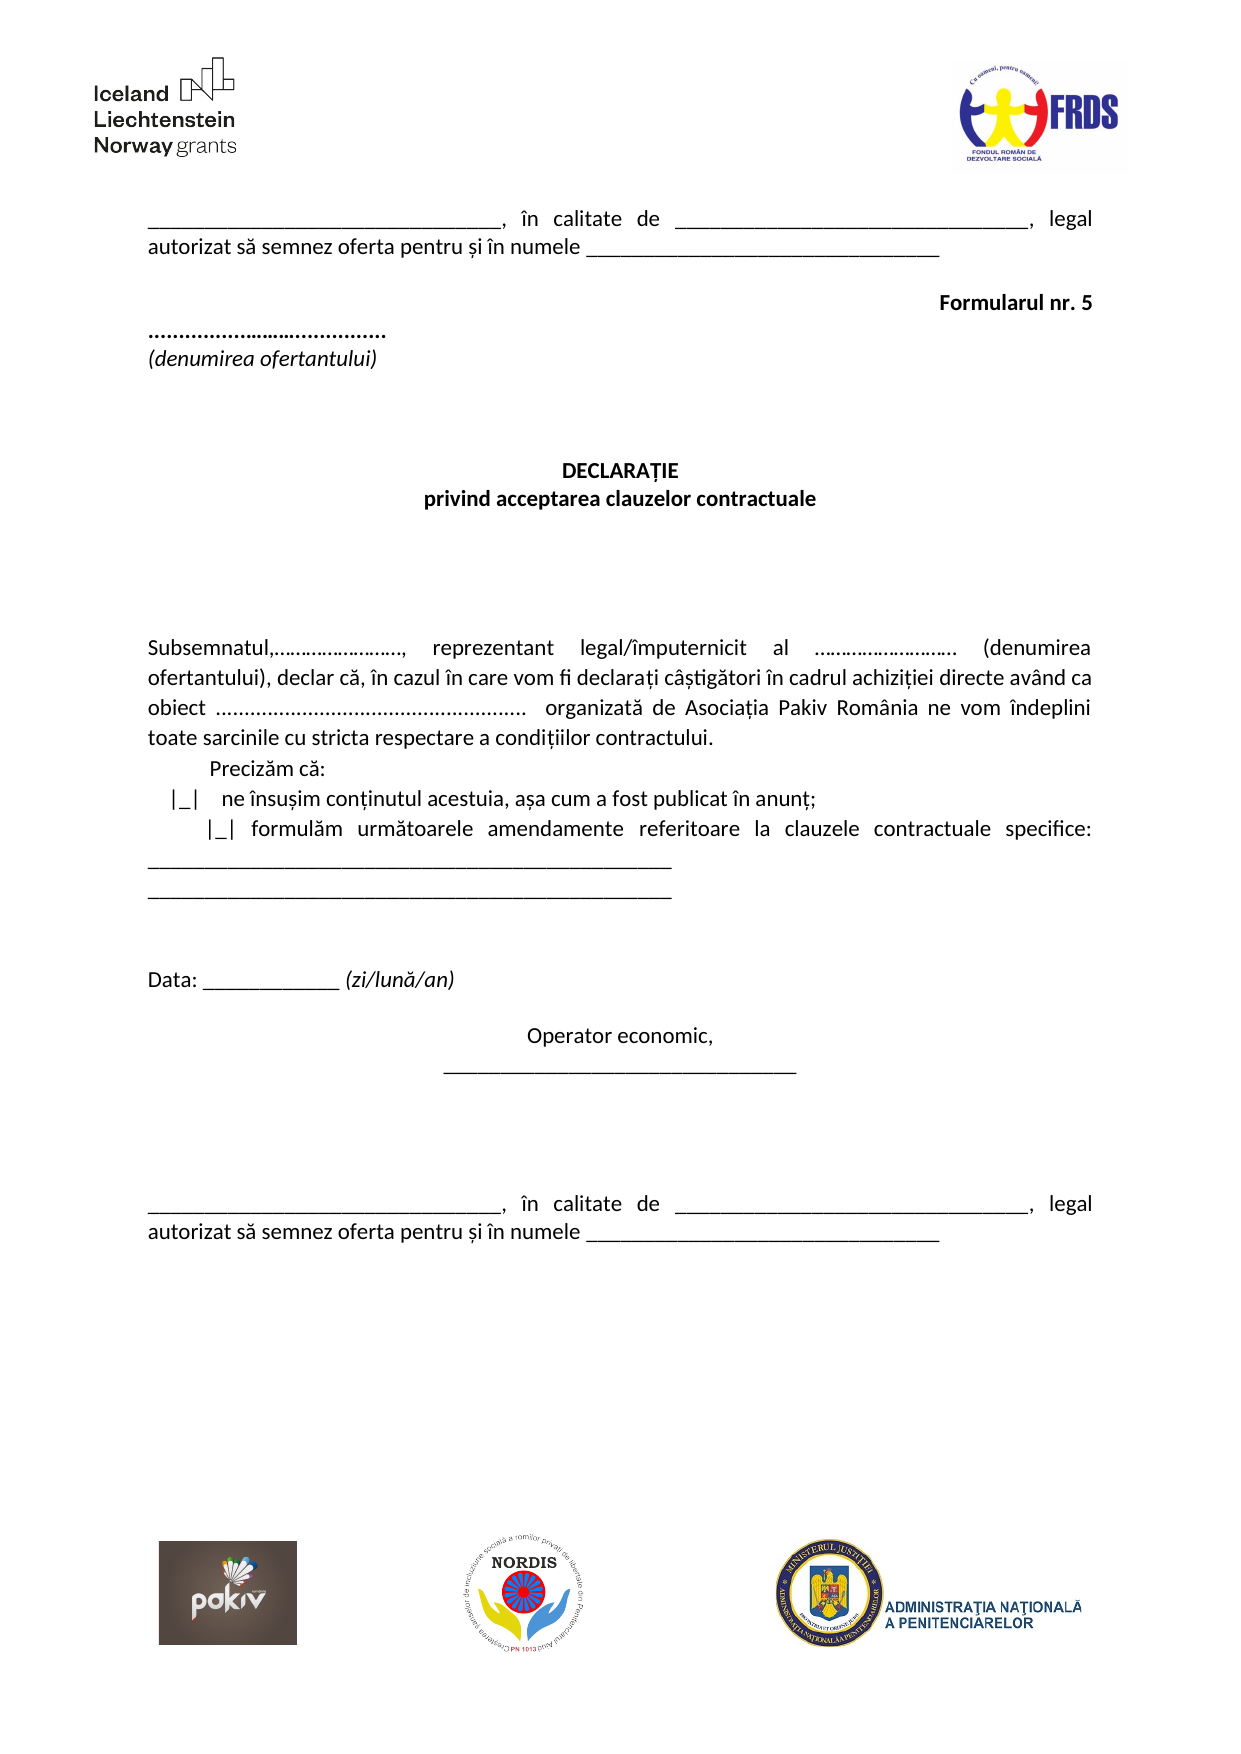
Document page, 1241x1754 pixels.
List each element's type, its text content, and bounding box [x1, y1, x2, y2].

text (denumirea ofertantului) [148, 344, 1093, 372]
text Operator economic, [148, 1021, 1093, 1049]
text Formularul nr. 5 [148, 288, 1093, 316]
text |_| ne însuşim conţinutul acestuia, aşa cum a fost publicat în anunț; [148, 784, 1093, 812]
picture [775, 1539, 1082, 1647]
picture [158, 1541, 297, 1645]
picture [93, 57, 237, 158]
picture [952, 62, 1128, 173]
text privind acceptarea clauzelor contractuale [148, 484, 1093, 512]
text _______________________________, în calitate de _______________________________, legal autorizat să semnez oferta pentru şi în numele _______________________________ [148, 204, 1093, 260]
text Data: ____________ (zi/lună/an) [148, 965, 1093, 993]
text ______________________________________________ [148, 874, 1093, 902]
text ................………............... [148, 316, 1093, 344]
text |_| formulăm următoarele amendamente referitoare la clauzele contractuale specifice: ______________________________________________ [148, 814, 1093, 872]
text Precizăm că: [148, 754, 1093, 782]
text _______________________________ [148, 1049, 1093, 1077]
text Subsemnatul,……………………, reprezentant legal/împuternicit al ……………………… (denumirea ofertantului), declar că, în cazul în care vom fi declaraţi câştigători în cadrul achiziției directe având ca obiect ...................................................... organizată de Asociația Pakiv România ne vom îndeplini toate sarcinile cu stricta respectare a condiţiilor contractului. [148, 633, 1093, 751]
text _______________________________, în calitate de _______________________________, legal autorizat să semnez oferta pentru şi în numele _______________________________ [148, 1189, 1093, 1245]
picture [463, 1534, 584, 1652]
text DECLARAŢIE [148, 456, 1093, 484]
